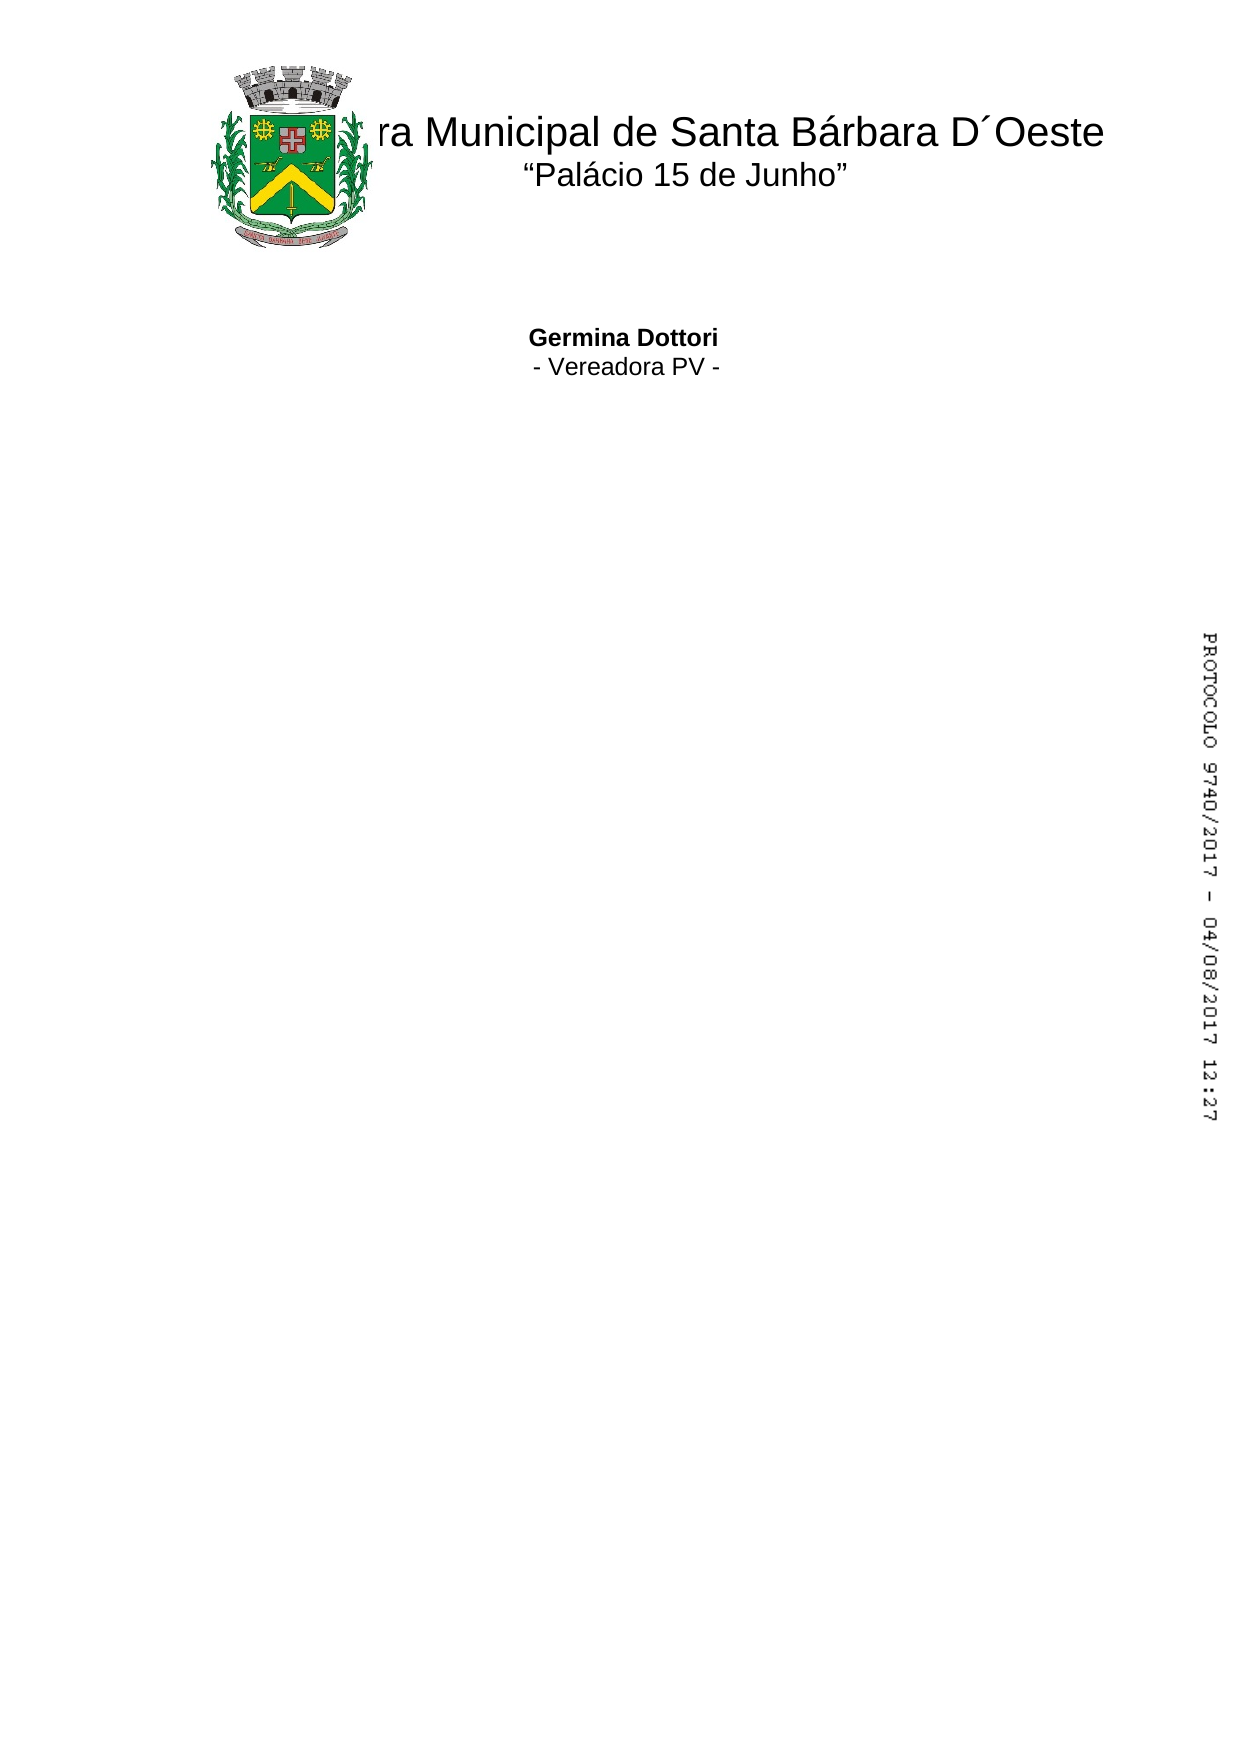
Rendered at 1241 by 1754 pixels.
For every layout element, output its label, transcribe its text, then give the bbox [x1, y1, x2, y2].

picture [210, 66, 380, 255]
picture [1177, 629, 1241, 1125]
text - Vereadora PV - [177, 352, 1063, 381]
text Germina Dottori [177, 323, 1063, 352]
